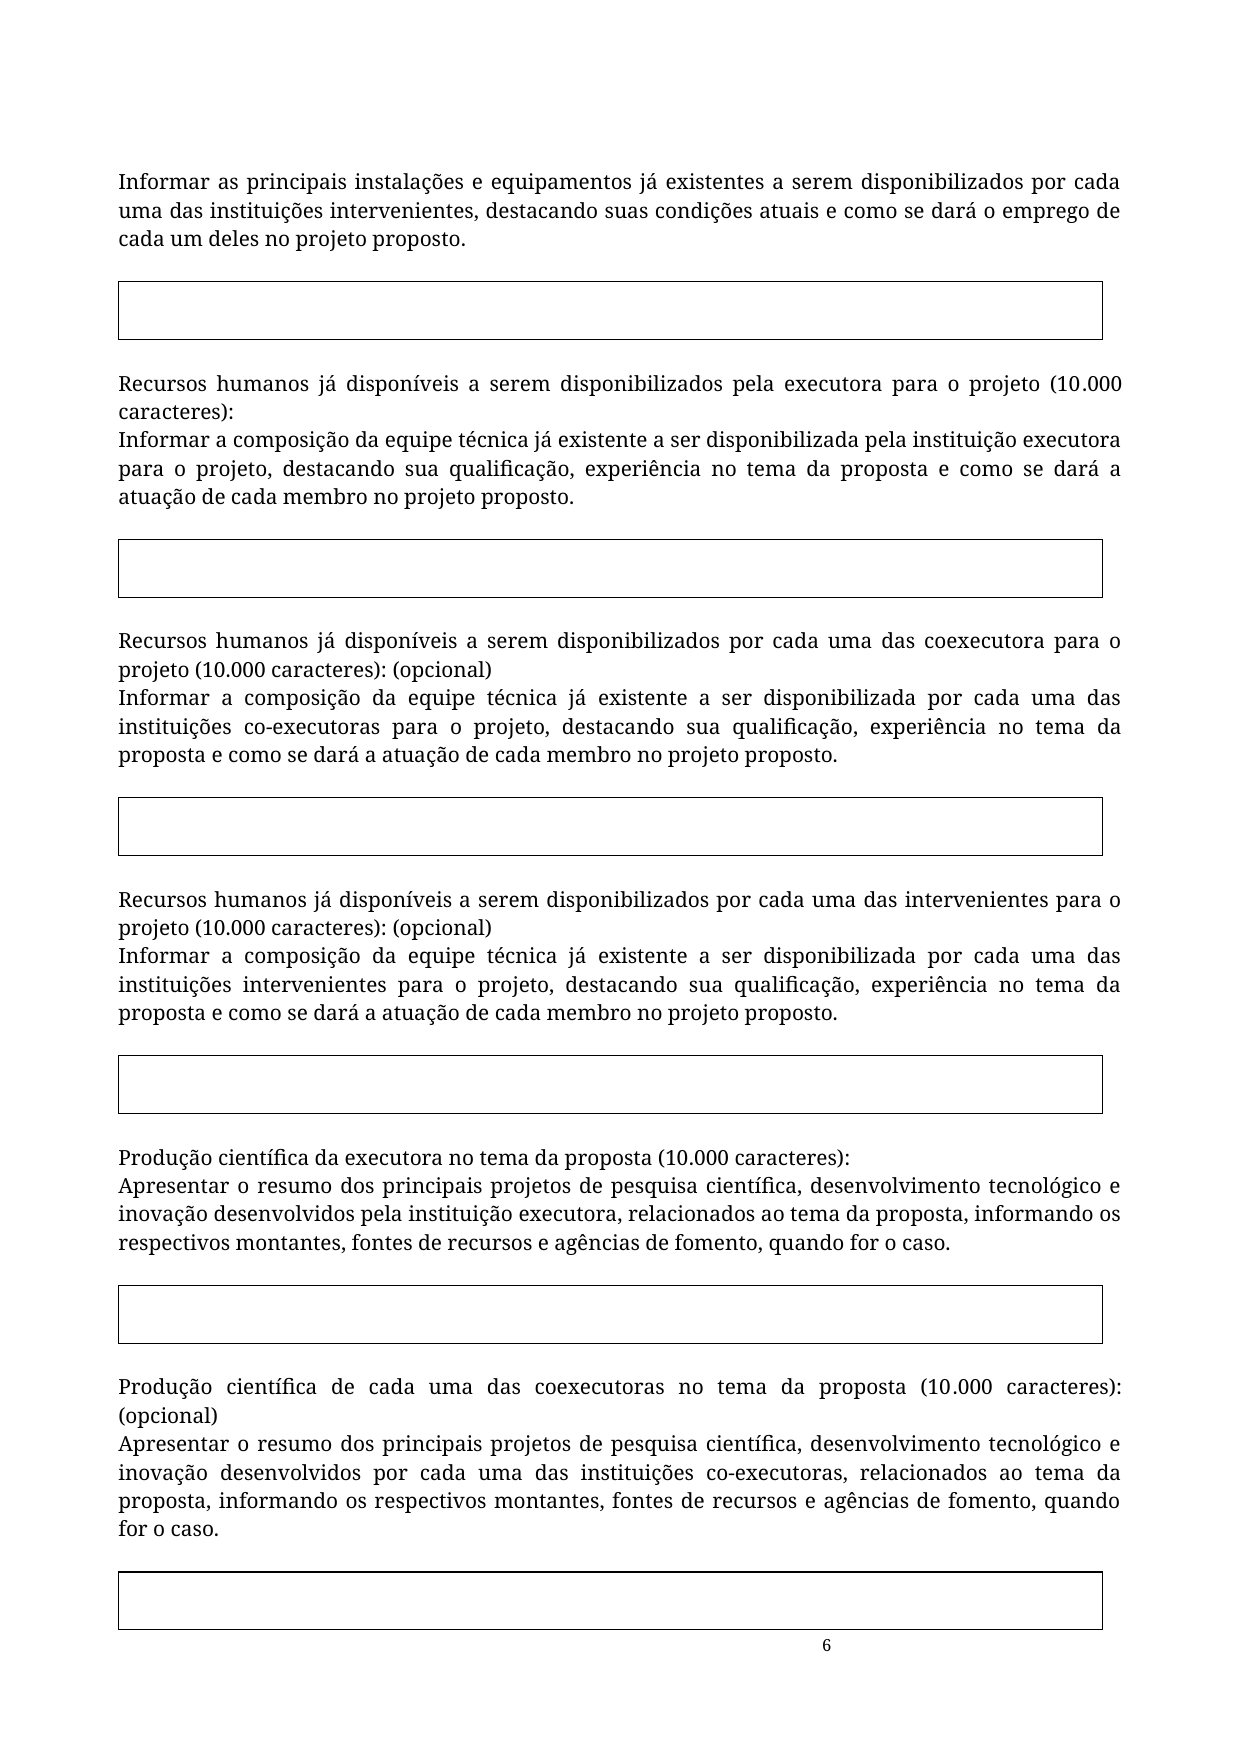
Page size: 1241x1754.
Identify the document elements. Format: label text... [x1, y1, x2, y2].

table_header [119, 1286, 1102, 1343]
text Produção científica da executora no tema da proposta (10.000 caracteres): [118, 1143, 1122, 1171]
table_header [119, 282, 1102, 339]
table_header [119, 1056, 1102, 1113]
text Apresentar o resumo dos principais projetos de pesquisa científica, desenvolvimento tecnológico e inovação desenvolvidos pela instituição executora, relacionados ao tema da proposta, informando os respectivos montantes, fontes de recursos e agências de fomento, quando for o caso. [118, 1171, 1122, 1256]
text Informar a composição da equipe técnica já existente a ser disponibilizada por cada uma das instituições co-executoras para o projeto, destacando sua qualificação, experiência no tema da proposta e como se dará a atuação de cada membro no projeto proposto. [118, 683, 1122, 769]
text Recursos humanos já disponíveis a serem disponibilizados por cada uma das intervenientes para o projeto (10.000 caracteres): (opcional) [118, 885, 1122, 942]
text Recursos humanos já disponíveis a serem disponibilizados pela executora para o projeto (10.000 caracteres): [118, 369, 1122, 426]
table_header [119, 1573, 1102, 1629]
text Informar a composição da equipe técnica já existente a ser disponibilizada por cada uma das instituições intervenientes para o projeto, destacando sua qualificação, experiência no tema da proposta e como se dará a atuação de cada membro no projeto proposto. [118, 942, 1122, 1027]
text Apresentar o resumo dos principais projetos de pesquisa científica, desenvolvimento tecnológico e inovação desenvolvidos por cada uma das instituições co-executoras, relacionados ao tema da proposta, informando os respectivos montantes, fontes de recursos e agências de fomento, quando for o caso. [118, 1429, 1122, 1543]
text Recursos humanos já disponíveis a serem disponibilizados por cada uma das coexecutora para o projeto (10.000 caracteres): (opcional) [118, 627, 1122, 683]
table_header [119, 540, 1102, 597]
text Produção científica de cada uma das coexecutoras no tema da proposta (10.000 caracteres): (opcional) [118, 1372, 1122, 1429]
text Informar as principais instalações e equipamentos já existentes a serem disponibilizados por cada uma das instituições intervenientes, destacando suas condições atuais e como se dará o emprego de cada um deles no projeto proposto. [118, 167, 1122, 253]
table_header [119, 798, 1102, 855]
text Informar a composição da equipe técnica já existente a ser disponibilizada pela instituição executora para o projeto, destacando sua qualificação, experiência no tema da proposta e como se dará a atuação de cada membro no projeto proposto. [118, 426, 1122, 511]
